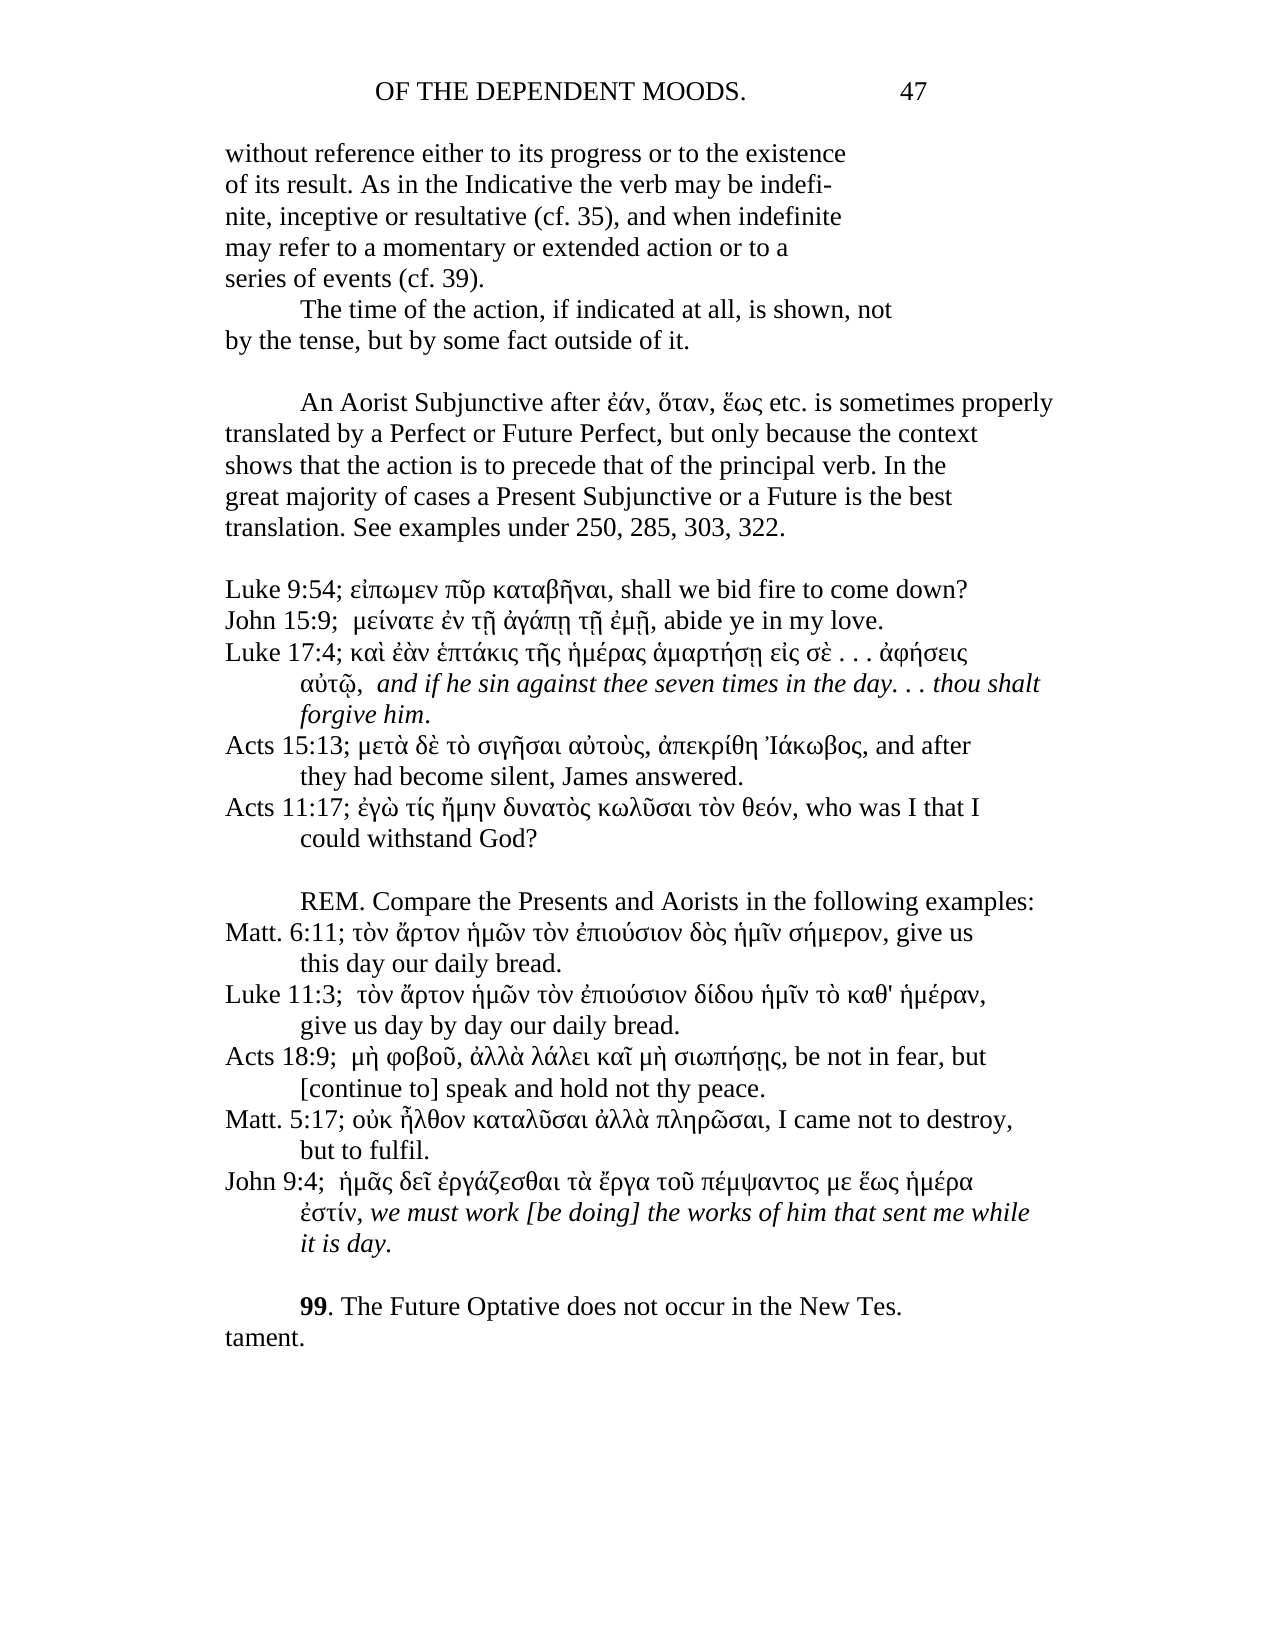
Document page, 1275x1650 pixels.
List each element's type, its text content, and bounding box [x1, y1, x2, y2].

text Matt. 5:17; οὐκ ἦλθον καταλῦσαι ἀλλὰ πληρῶσαι, I came not to destroy, [225, 1103, 1125, 1134]
text [continue to] speak and hold not thy peace. [225, 1072, 1125, 1103]
text 99. The Future Optative does not occur in the New Tes. [225, 1290, 1125, 1321]
text of its result. As in the Indicative the verb may be indefi- [225, 168, 1125, 199]
text The time of the action, if indicated at all, is shown, not [225, 293, 1125, 324]
text give us day by day our daily bread. [225, 1009, 1125, 1041]
text may refer to a momentary or extended action or to a [225, 231, 1125, 262]
text tament. [225, 1321, 1125, 1352]
text John 9:4; ἡμᾶς δεῖ ἐργάζεσθαι τὰ ἔργα τοῦ πέμψαντος με ἕως ἡμέρα [225, 1165, 1125, 1196]
text but to fulfil. [225, 1134, 1125, 1165]
text REM. Compare the Presents and Aorists in the following examples: [225, 885, 1125, 916]
text Acts ; μετὰ δὲ τὸ σιγῆσαι αὐτοὺς, ἀπεκρίθη Ἰάκωβος, and after [225, 729, 1125, 760]
text they had become silent, James answered. [225, 760, 1125, 791]
text this day our daily bread. [225, 947, 1125, 978]
text shows that the action is to precede that of the principal verb. In the [225, 449, 1125, 480]
text series of events (cf. 39). [225, 262, 1125, 293]
text forgive him. [225, 698, 1125, 729]
text translation. See examples under 250, 285, 303, 322. [225, 511, 1125, 542]
text An Aorist Subjunctive after ἐάν, ὅταν, ἕως etc. is sometimes properly [225, 386, 1125, 418]
text Matt. ; τὸν ἄρτον ἡμῶν τὸν ἐπιούσιον δὸς ἡμῖν σήμερον, give us [225, 916, 1125, 947]
text nite, inceptive or resultative (cf. 35), and when indefinite [225, 199, 1125, 231]
text Luke 9:54; εἰπωμεν πῦρ καταβῆναι, shall we bid fire to come down? [225, 573, 1125, 604]
text without reference either to its progress or to the existence [225, 137, 1125, 168]
text Acts 18:9; μὴ φοβοῦ, ἀλλὰ λάλει καῖ μὴ σιωπήσῃς, be not in fear, but [225, 1041, 1125, 1072]
text great majority of cases a Present Subjunctive or a Future is the best [225, 480, 1125, 511]
text Luke 17:4; καὶ ἐὰν ἑπτάκις τῆς ἡμέρας ἁμαρτήσῃ εἰς σὲ . . . ἀφήσεις αὐτῷ, and if he sin against thee seven times in the day. . . thou shalt [225, 636, 1125, 698]
text John 15:9; μείνατε ἐν τῇ ἀγάπῃ τῇ ἐμῇ, abide ye in my love. [225, 604, 1125, 636]
text could withstand God? [225, 822, 1125, 854]
text translated by a Perfect or Future Perfect, but only because the context [225, 418, 1125, 449]
text ἐστίν, we must work [be doing] the works of him that sent me while [225, 1196, 1125, 1227]
text Acts 11:17; ἐγὼ τίς ἤμην δυνατὸς κωλῦσαι τὸν θεόν, who was I that I [225, 791, 1125, 822]
text Luke 11:3; τὸν ἄρτον ἡμῶν τὸν ἐπιούσιον δίδου ἡμῖν τὸ καθ' ἡμέραν, [225, 978, 1125, 1009]
text OF THE DEPENDENT MOODS. 47 [375, 75, 1125, 106]
text it is day. [225, 1227, 1125, 1258]
text by the tense, but by some fact outside of it. [225, 324, 1125, 355]
